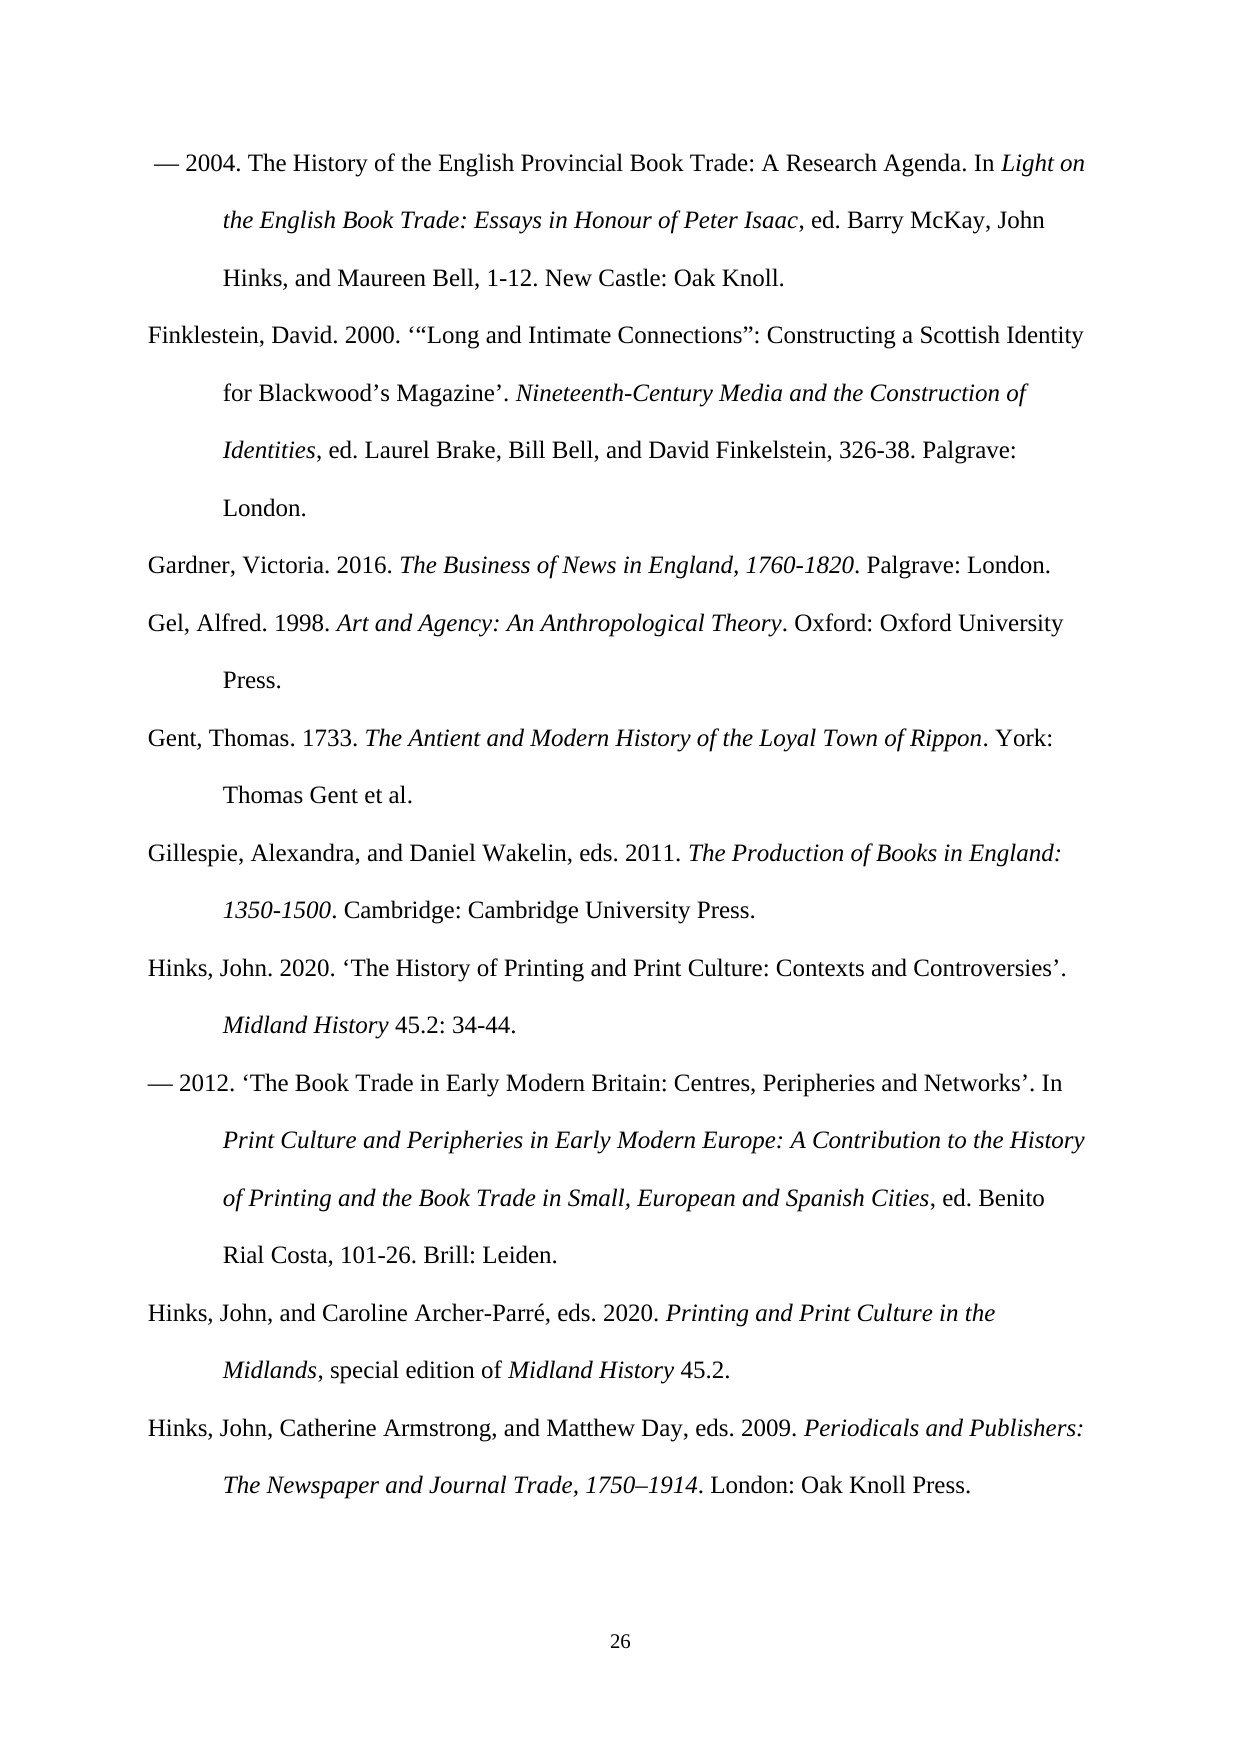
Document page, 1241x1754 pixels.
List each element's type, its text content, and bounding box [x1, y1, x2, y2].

text Gardner, Victoria. 2016. The Business of News in England, 1760-1820. Palgrave: London. [148, 550, 1092, 579]
text Gel, Alfred. 1998. Art and Agency: An Anthropological Theory. Oxford: Oxford University Press. [148, 608, 1092, 694]
text Gent, Thomas. 1733. The Antient and Modern History of the Loyal Town of Rippon. York: Thomas Gent et al. [148, 723, 1092, 809]
text Finklestein, David. 2000. ‘“Long and Intimate Connections”: Constructing a Scottish Identity for Blackwood’s Magazine’. Nineteenth-Century Media and the Construction of Identities, ed. Laurel Brake, Bill Bell, and David Finkelstein, 326-38. Palgrave: London. [148, 320, 1092, 521]
text Hinks, John. 2020. ‘The History of Printing and Print Culture: Contexts and Controversies’. Midland History 45.2: 34-44. [148, 953, 1092, 1039]
text — 2004. The History of the English Provincial Book Trade: A Research Agenda. In Light on the English Book Trade: Essays in Honour of Peter Isaac, ed. Barry McKay, John Hinks, and Maureen Bell, 1-12. New Castle: Oak Knoll. [148, 148, 1092, 291]
text Hinks, John, Catherine Armstrong, and Matthew Day, eds. 2009. Periodicals and Publishers: The Newspaper and Journal Trade, 1750–1914. London: Oak Knoll Press. [148, 1413, 1092, 1499]
text Gillespie, Alexandra, and Daniel Wakelin, eds. 2011. The Production of Books in England: 1350-1500. Cambridge: Cambridge University Press. [148, 838, 1092, 924]
text Hinks, John, and Caroline Archer-Parré, eds. 2020. Printing and Print Culture in the Midlands, special edition of Midland History 45.2. [148, 1298, 1092, 1384]
text — 2012. ‘The Book Trade in Early Modern Britain: Centres, Peripheries and Networks’. In Print Culture and Peripheries in Early Modern Europe: A Contribution to the History of Printing and the Book Trade in Small, European and Spanish Cities, ed. Benito Rial Costa, 101-26. Brill: Leiden. [148, 1068, 1092, 1269]
